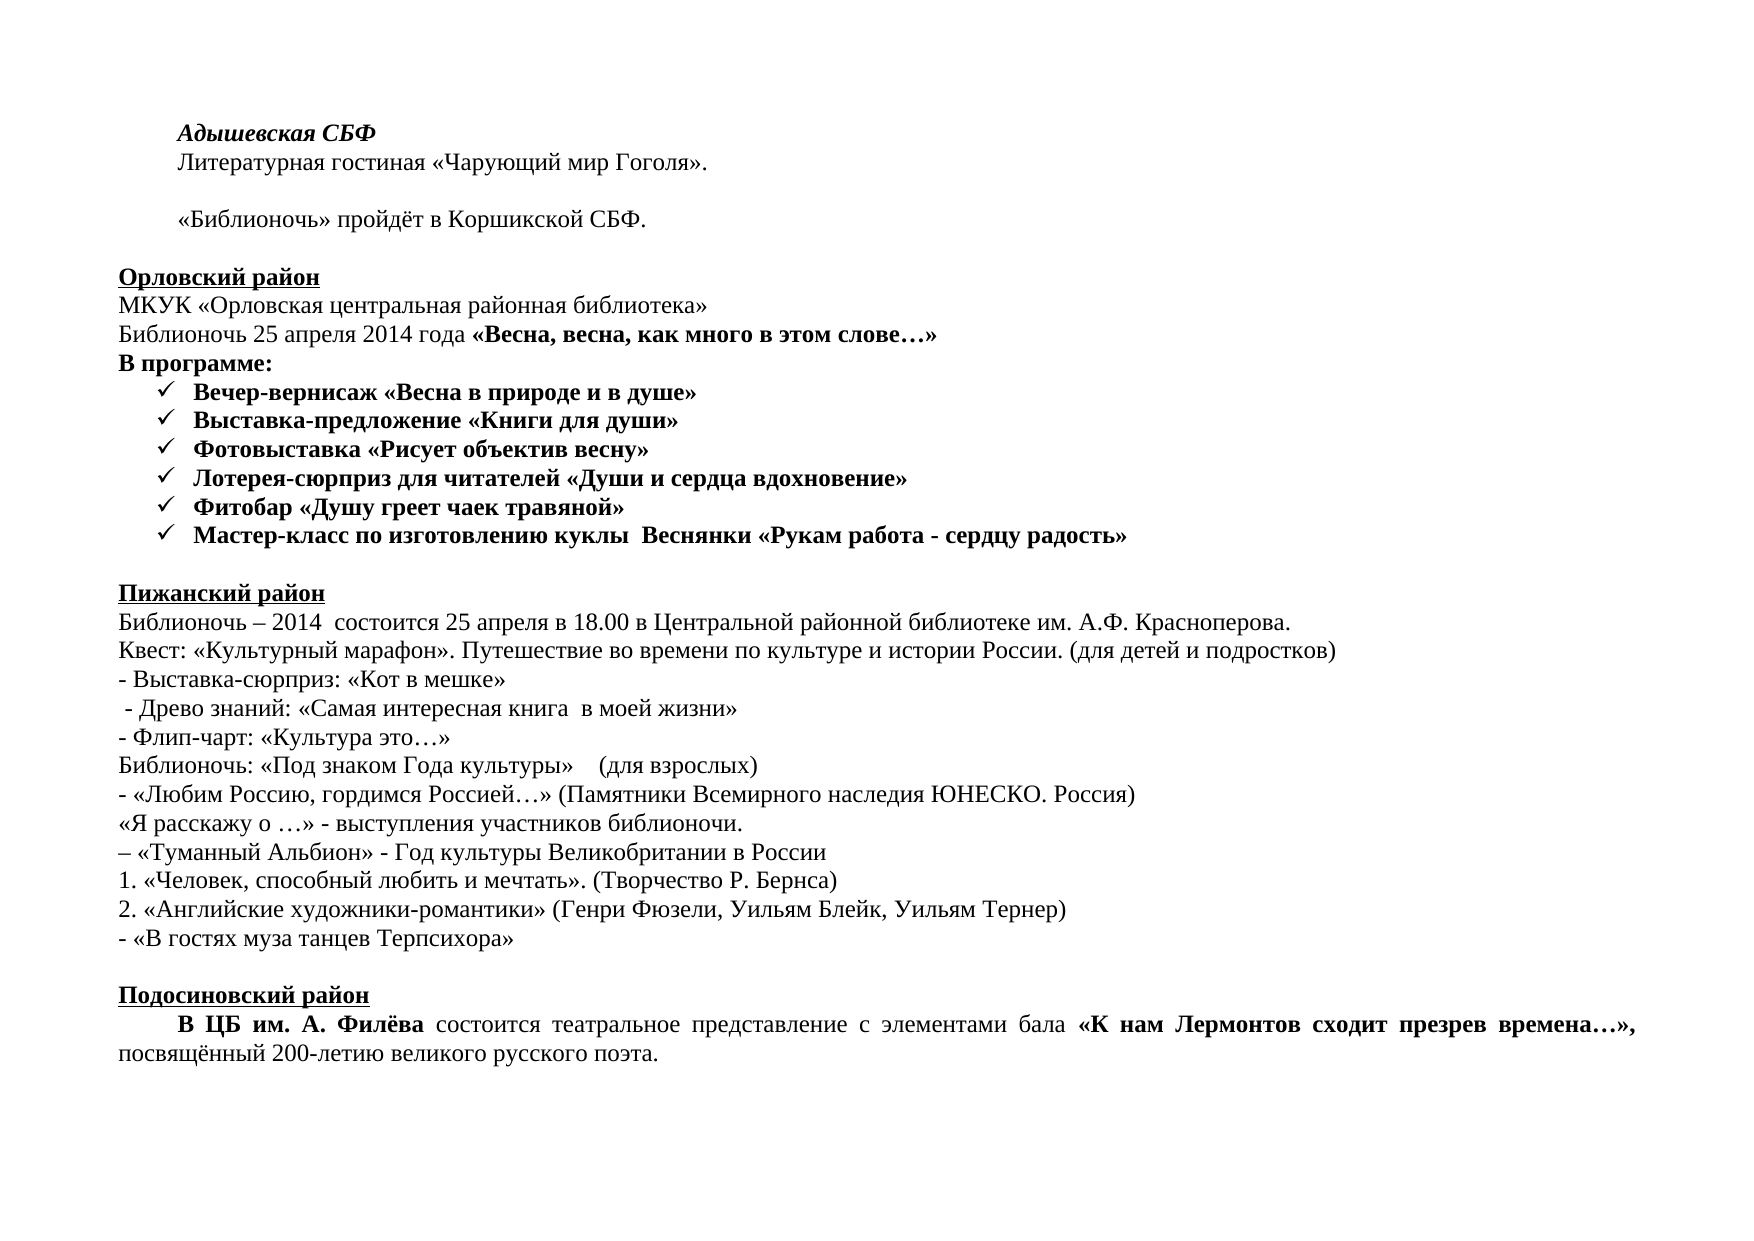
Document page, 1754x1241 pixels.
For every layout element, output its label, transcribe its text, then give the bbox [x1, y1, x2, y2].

text 1. «Человек, способный любить и мечтать». (Творчество Р. Бернса) [118, 866, 1636, 894]
list Фитобар «Душу греет чаек травяной» [156, 492, 1636, 521]
text 2. «Английские художники-романтики» (Генри Фюзели, Уильям Блейк, Уильям Тернер) [118, 894, 1636, 923]
list Выставка-предложение «Книги для души» [156, 406, 1636, 434]
text «Я расскажу о …» - выступления участников библионочи. [118, 808, 1636, 837]
text Библионочь 25 апреля 2014 года «Весна, весна, как много в этом слове…» [118, 319, 1636, 348]
list Фотовыставка «Рисует объектив весну» [156, 434, 1636, 463]
table_cell «Библионочь» пройдёт в Коршикской СБФ. Орловский район [107, 176, 1122, 291]
text - «Любим Россию, гордимся Россией…» (Памятники Всемирного наследия ЮНЕСКО. Россия) [118, 779, 1636, 808]
text - Выставка-сюрприз: «Кот в мешке» [118, 664, 1636, 693]
text Библионочь: «Под знаком Года культуры» (для взрослых) [118, 751, 1636, 779]
text - Древо знаний: «Самая интересная книга в моей жизни» [118, 693, 1636, 722]
text - Флип-чарт: «Культура это…» [118, 722, 1636, 751]
text Пижанский район [118, 578, 1636, 607]
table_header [107, 118, 1122, 176]
text В ЦБ им. А. Филёва состоится театральное представление с элементами бала «К нам Лермонтов сходит презрев времена…», посвящённый 200-летию великого русского поэта. [118, 1009, 1636, 1067]
text Квест: «Культурный марафон». Путешествие во времени по культуре и истории России. (для детей и подростков) [118, 636, 1636, 664]
text - «В гостях муза танцев Терпсихора» [118, 923, 1636, 952]
text – «Туманный Альбион» - Год культуры Великобритании в России [118, 837, 1636, 866]
list Вечер-вернисаж «Весна в природе и в душе» [156, 377, 1636, 406]
text Подосиновский район [118, 981, 1636, 1009]
text В программе: [118, 348, 1636, 377]
list Лотерея-сюрприз для читателей «Души и сердца вдохновение» [156, 463, 1636, 492]
text МКУК «Орловская центральная районная библиотека» [118, 291, 1636, 319]
list Мастер-класс по изготовлению куклы Веснянки «Рукам работа - сердцу радость» [156, 521, 1636, 549]
text Библионочь – 2014 состоится 25 апреля в 18.00 в Центральной районной библиотеке им. А.Ф. Красноперова. [118, 607, 1636, 636]
